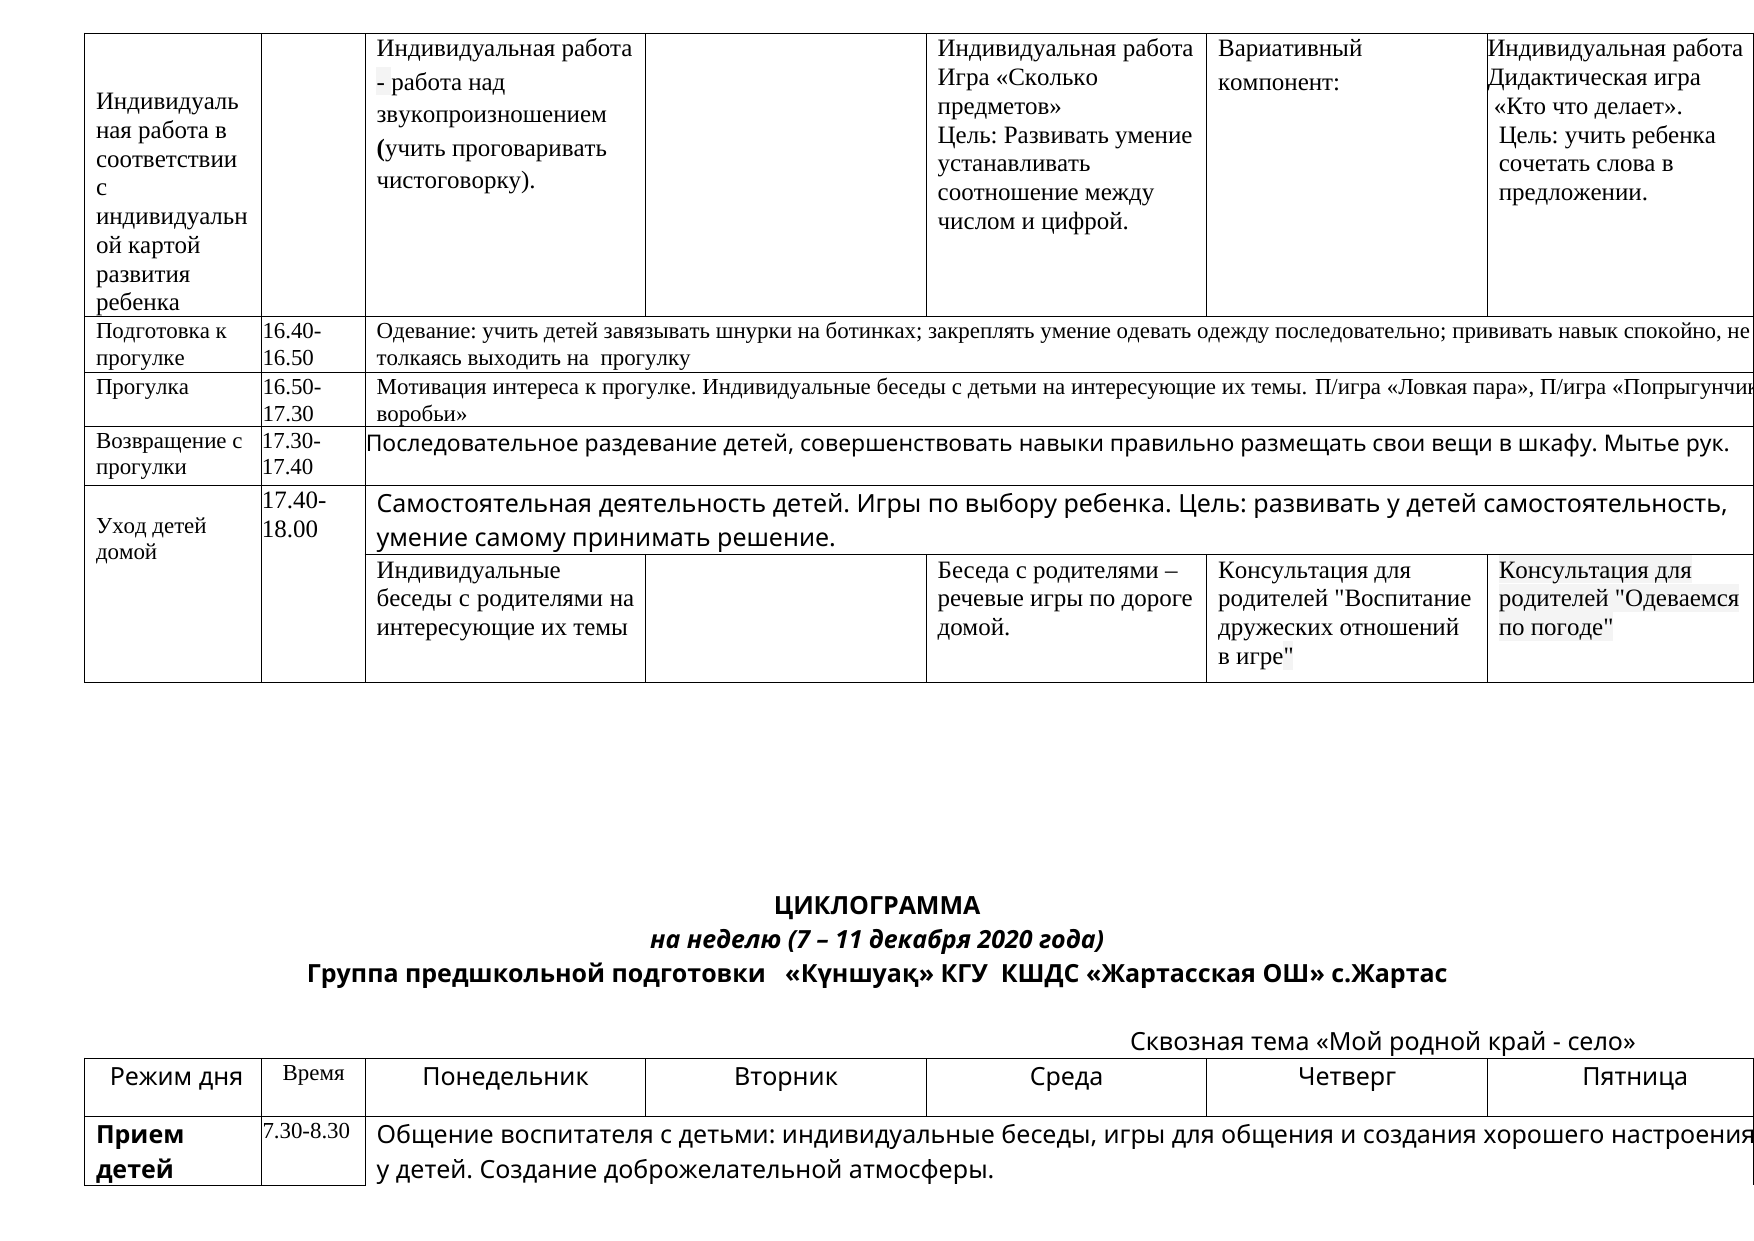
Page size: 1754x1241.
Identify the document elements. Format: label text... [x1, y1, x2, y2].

table_cell Уход детей домой [85, 486, 261, 682]
table_cell 17.30-17.40 [262, 427, 365, 484]
table_cell Индивидуальная работа - работа над звукопроизношением (учить проговаривать чистоговорку). [366, 34, 645, 316]
table_cell [262, 34, 365, 316]
text на неделю (7 – 11 декабря 2020 года) [118, 921, 1636, 955]
table_cell Индивидуальная работа Игра «Сколько предметов» Цель: Развивать умение устанавливать соотношение между числом и цифрой. [927, 34, 1206, 316]
table_cell Одевание: учить детей завязывать шнурки на ботинках; закреплять умение одевать одежду последовательно; прививать навык спокойно, не толкаясь выходить на прогулку [366, 317, 1753, 372]
table_cell Консультация для родителей "Одеваемся по погоде" [1488, 555, 1753, 682]
table_header Пятница [1488, 1059, 1753, 1116]
table_cell Индивидуальные беседы с родителями на интересующие их темы [366, 555, 645, 682]
table_cell Вариативный компонент: [1207, 34, 1487, 316]
table_cell Мотивация интереса к прогулке. Индивидуальные беседы с детьми на интересующие их темы. П/игра «Ловкая пара», П/игра «Попрыгунчики воробьи» [366, 373, 1753, 426]
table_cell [85, 34, 261, 316]
table_cell Последовательное раздевание детей, совершенствовать навыки правильно размещать свои вещи в шкафу. Мытье рук. [366, 427, 1753, 484]
table_header Среда [927, 1059, 1206, 1116]
table_cell Индивидуальная работа Дидактическая игра «Кто что делает». Цель: учить ребенка сочетать слова в предложении. [1488, 34, 1753, 316]
table_header Режим дня [85, 1059, 261, 1116]
table_cell 7.30-8.30 [262, 1117, 365, 1185]
table_header Вторник [646, 1059, 926, 1116]
table_cell [646, 555, 926, 682]
table_cell Беседа с родителями – речевые игры по дороге домой. [927, 555, 1206, 682]
table_cell Прогулка [85, 373, 261, 426]
table_cell [646, 34, 926, 316]
text Сквозная тема «Мой родной край - село» [118, 1023, 1636, 1058]
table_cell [85, 1117, 261, 1185]
table_header Понедельник [366, 1059, 645, 1116]
table_cell Консультация для родителей "Воспитание дружеских отношений в игре" [1207, 555, 1487, 682]
text ЦИКЛОГРАММА [118, 887, 1636, 921]
table_header Время [262, 1059, 365, 1116]
table_cell Подготовка к прогулке [85, 317, 261, 372]
table_cell 17.40-18.00 [262, 486, 365, 682]
table_cell Возвращение с прогулки [85, 427, 261, 484]
table_cell Общение воспитателя с детьми: индивидуальные беседы, игры для общения и создания хорошего настроения у детей. Создание доброжелательной атмосферы. [366, 1117, 1753, 1185]
table_cell 16.40-16.50 [262, 317, 365, 372]
table_header Четверг [1207, 1059, 1487, 1116]
table_cell 16.50-17.30 [262, 373, 365, 426]
text Группа предшкольной подготовки «Күншуақ» КГУ КШДС «Жартасская ОШ» с.Жартас [118, 955, 1636, 989]
table_cell Самостоятельная деятельность детей. Игры по выбору ребенка. Цель: развивать у детей самостоятельность, умение самому принимать решение. [366, 486, 1753, 554]
